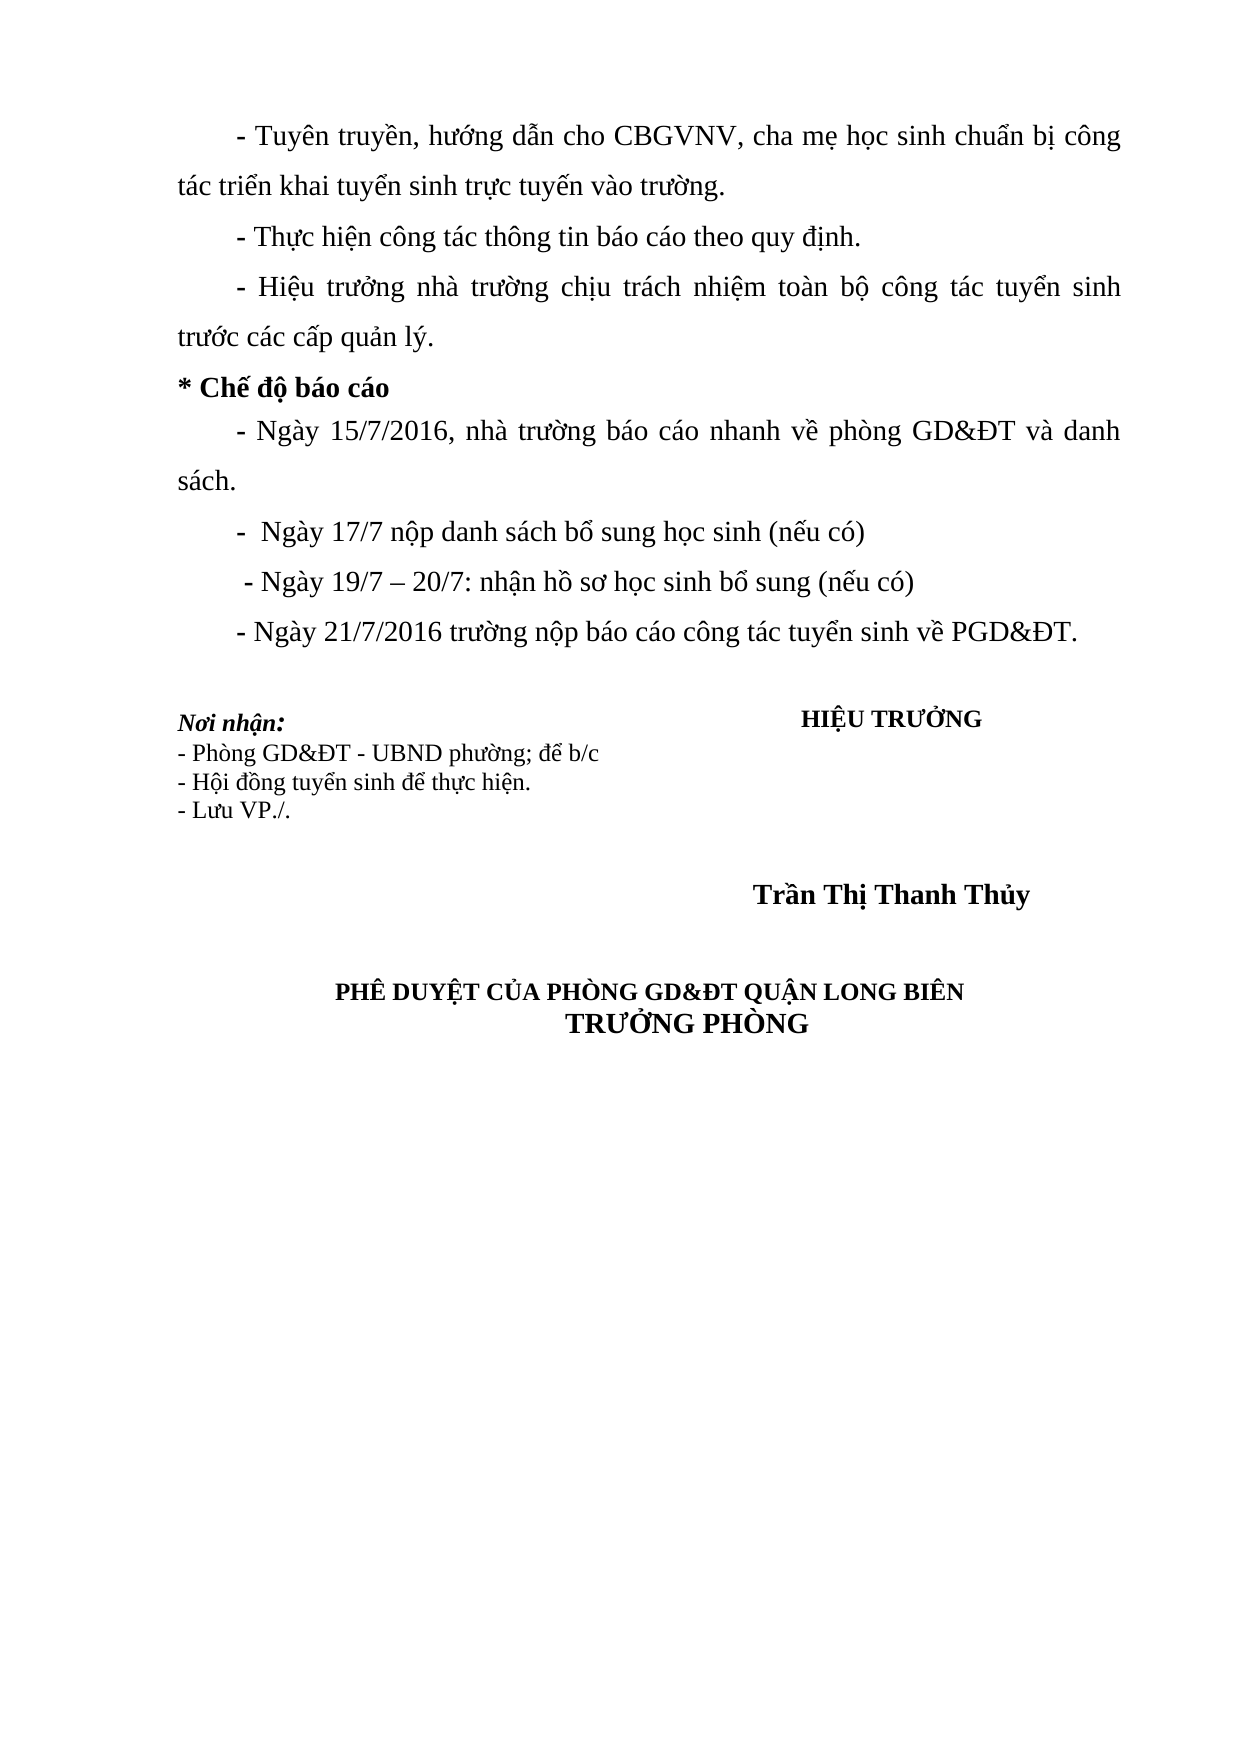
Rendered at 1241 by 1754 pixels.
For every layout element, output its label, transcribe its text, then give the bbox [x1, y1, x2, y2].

text TRƯỞNG PHÒNG [177, 1006, 1122, 1040]
text - Thực hiện công tác thông tin báo cáo theo quy định. [177, 219, 1122, 252]
text - Tuyên truyền, hướng dẫn cho CBGVNV, cha mẹ học sinh chuẩn bị công tác triển khai tuyển sinh trực tuyến vào trường. [177, 118, 1122, 202]
text PHÊ DUYỆT CỦA PHÒNG GD&ĐT QUẬN LONG BIÊN [177, 977, 1122, 1006]
text - Ngày 19/7 – 20/7: nhận hồ sơ học sinh bổ sung (nếu có) [177, 564, 1122, 598]
text - Hiệu trưởng nhà trường chịu trách nhiệm toàn bộ công tác tuyển sinh trước các cấp quản lý. [177, 269, 1122, 353]
text - Ngày 15/7/2016, nhà trường báo cáo nhanh về phòng GD&ĐT và danh sách. [177, 413, 1122, 497]
text - Ngày 21/7/2016 trường nộp báo cáo công tác tuyển sinh về PGD&ĐT. [177, 614, 1122, 648]
text - Ngày 17/7 nộp danh sách bổ sung học sinh (nếu có) [177, 514, 1122, 547]
table_header HIỆU TRƯỞNG Trần Thị Thanh Thủy [650, 704, 1133, 944]
table_header Nơi nhận: - Phòng GD&ĐT - UBND phường; để b/c - Hội đồng tuyển sinh để thực hiện. - Lưu VP./. [166, 704, 650, 944]
text * Chế độ báo cáo [177, 370, 1122, 403]
